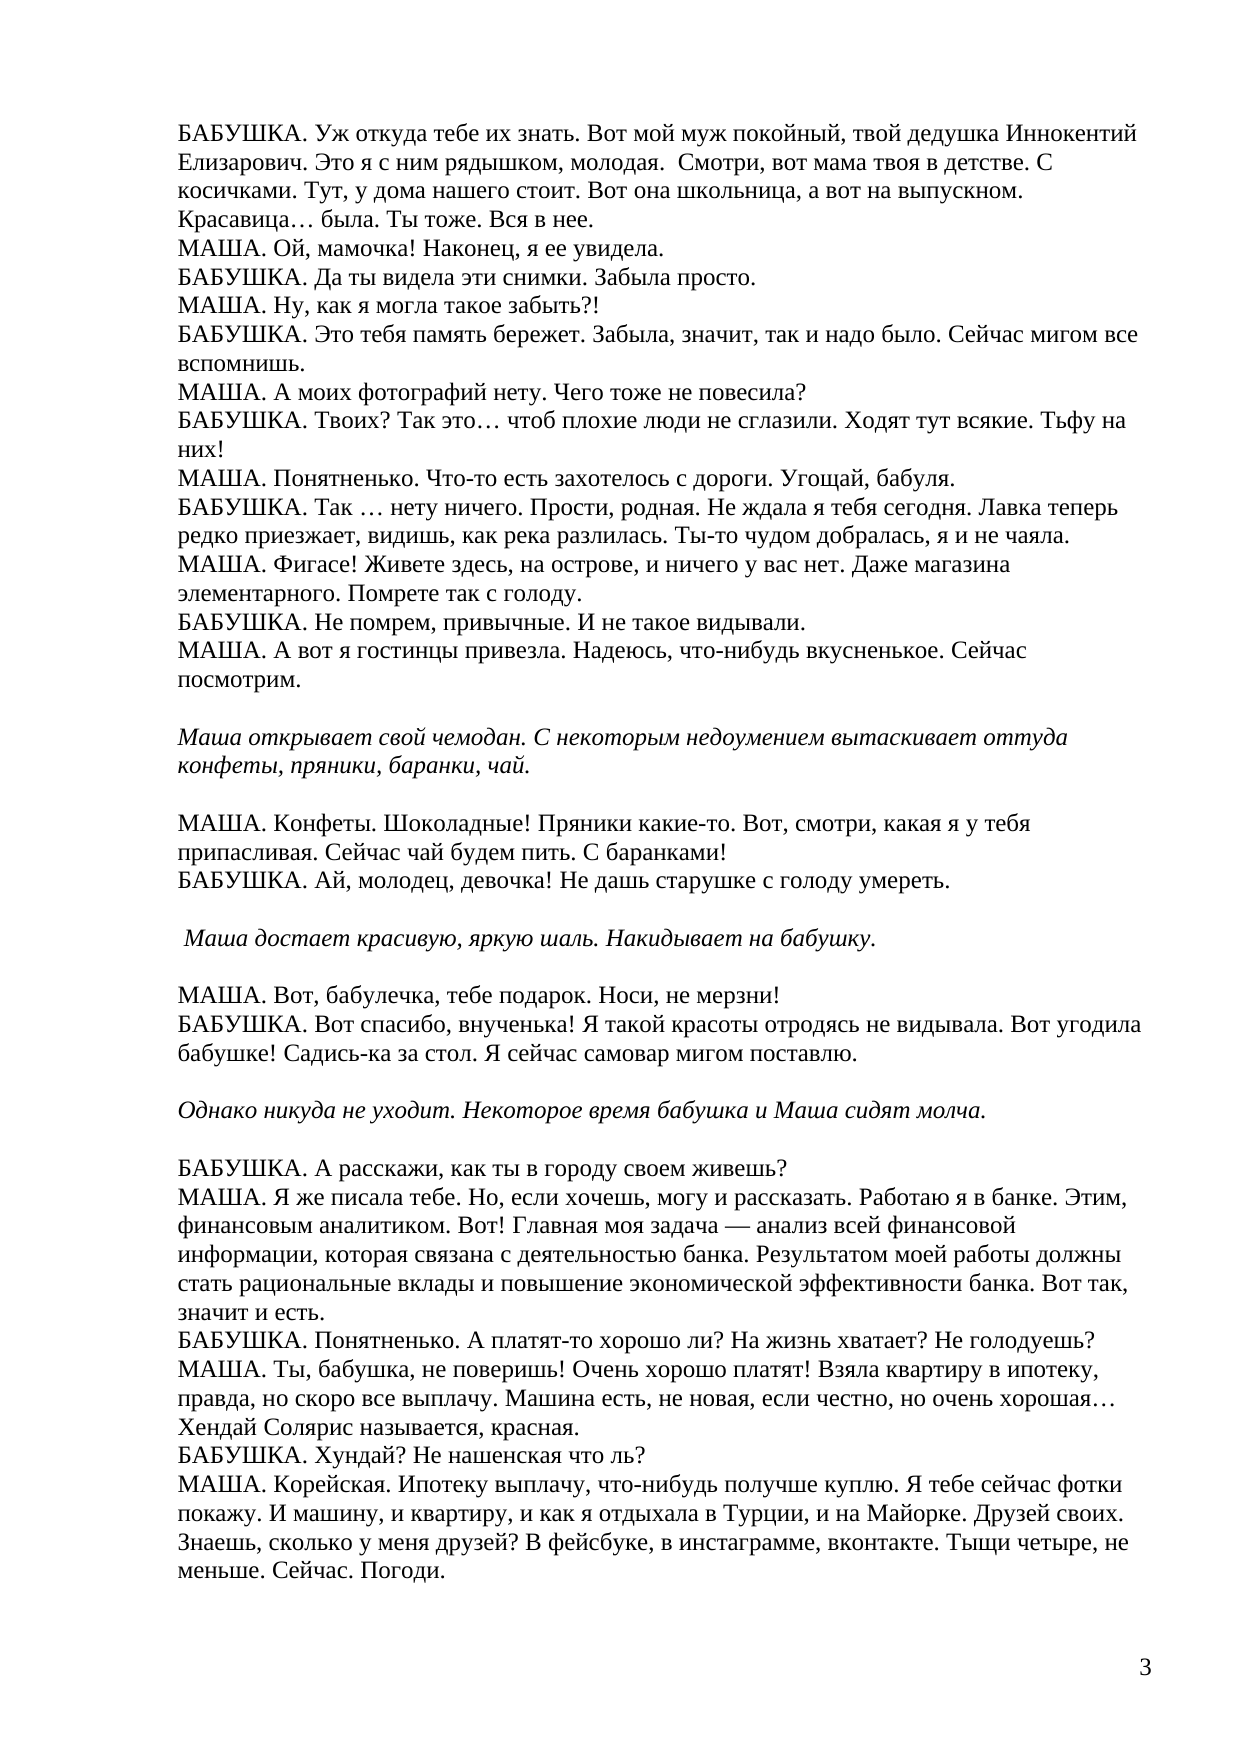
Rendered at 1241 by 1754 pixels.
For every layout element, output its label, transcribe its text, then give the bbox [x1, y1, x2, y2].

text БАБУШКА. Ай, молодец, девочка! Не дашь старушке с голоду умереть. [177, 866, 1152, 894]
text МАША. А вот я гостинцы привезла. Надеюсь, что-нибудь вкусненькое. Сейчас посмотрим. [177, 636, 1152, 693]
text МАША. Фигасе! Живете здесь, на острове, и ничего у вас нет. Даже магазина элементарного. Помрете так с голоду. [177, 549, 1152, 607]
text МАША. Я же писала тебе. Но, если хочешь, могу и рассказать. Работаю я в банке. Этим, финансовым аналитиком. Вот! Главная моя задача — анализ всей финансовой информации, которая связана с деятельностью банка. Результатом моей работы должны стать рациональные вклады и повышение экономической эффективности банка. Вот так, значит и есть. [177, 1182, 1152, 1326]
text МАША. Ой, мамочка! Наконец, я ее увидела. [177, 233, 1152, 262]
text Маша открывает свой чемодан. С некоторым недоумением вытаскивает оттуда конфеты, пряники, баранки, чай. [177, 722, 1152, 779]
text БАБУШКА. Да ты видела эти снимки. Забыла просто. [177, 262, 1152, 291]
text БАБУШКА. Уж откуда тебе их знать. Вот мой муж покойный, твой дедушка Иннокентий Елизарович. Это я с ним рядышком, молодая. Смотри, вот мама твоя в детстве. С косичками. Тут, у дома нашего стоит. Вот она школьница, а вот на выпускном. Красавица… была. Ты тоже. Вся в нее. [177, 118, 1152, 233]
text Маша достает красивую, яркую шаль. Накидывает на бабушку. [177, 923, 1152, 952]
text БАБУШКА. Вот спасибо, внученька! Я такой красоты отродясь не видывала. Вот угодила бабушке! Садись-ка за стол. Я сейчас самовар мигом поставлю. [177, 1009, 1152, 1067]
text БАБУШКА. Это тебя память бережет. Забыла, значит, так и надо было. Сейчас мигом все вспомнишь. [177, 319, 1152, 377]
text МАША. Вот, бабулечка, тебе подарок. Носи, не мерзни! [177, 981, 1152, 1009]
text МАША. Ты, бабушка, не поверишь! Очень хорошо платят! Взяла квартиру в ипотеку, правда, но скоро все выплачу. Машина есть, не новая, если честно, но очень хорошая… Хендай Солярис называется, красная. [177, 1354, 1152, 1441]
text БАБУШКА. Хундай? Не нашенская что ль? [177, 1441, 1152, 1469]
text БАБУШКА. А расскажи, как ты в городу своем живешь? [177, 1153, 1152, 1182]
text МАША. Ну, как я могла такое забыть?! [177, 291, 1152, 319]
text МАША. Понятненько. Что-то есть захотелось с дороги. Угощай, бабуля. [177, 463, 1152, 492]
text МАША. А моих фотографий нету. Чего тоже не повесила? [177, 377, 1152, 406]
text БАБУШКА. Так … нету ничего. Прости, родная. Не ждала я тебя сегодня. Лавка теперь редко приезжает, видишь, как река разлилась. Ты-то чудом добралась, я и не чаяла. [177, 492, 1152, 549]
text БАБУШКА. Твоих? Так это… чтоб плохие люди не сглазили. Ходят тут всякие. Тьфу на них! [177, 406, 1152, 463]
text МАША. Конфеты. Шоколадные! Пряники какие-то. Вот, смотри, какая я у тебя припасливая. Сейчас чай будем пить. С баранками! [177, 808, 1152, 866]
text БАБУШКА. Не помрем, привычные. И не такое видывали. [177, 607, 1152, 636]
text МАША. Корейская. Ипотеку выплачу, что-нибудь получше куплю. Я тебе сейчас фотки покажу. И машину, и квартиру, и как я отдыхала в Турции, и на Майорке. Друзей своих. Знаешь, сколько у меня друзей? В фейсбуке, в инстаграмме, вконтакте. Тыщи четыре, не меньше. Сейчас. Погоди. [177, 1469, 1152, 1584]
text БАБУШКА. Понятненько. А платят-то хорошо ли? На жизнь хватает? Не голодуешь? [177, 1326, 1152, 1354]
text Однако никуда не уходит. Некоторое время бабушка и Маша сидят молча. [177, 1096, 1152, 1124]
